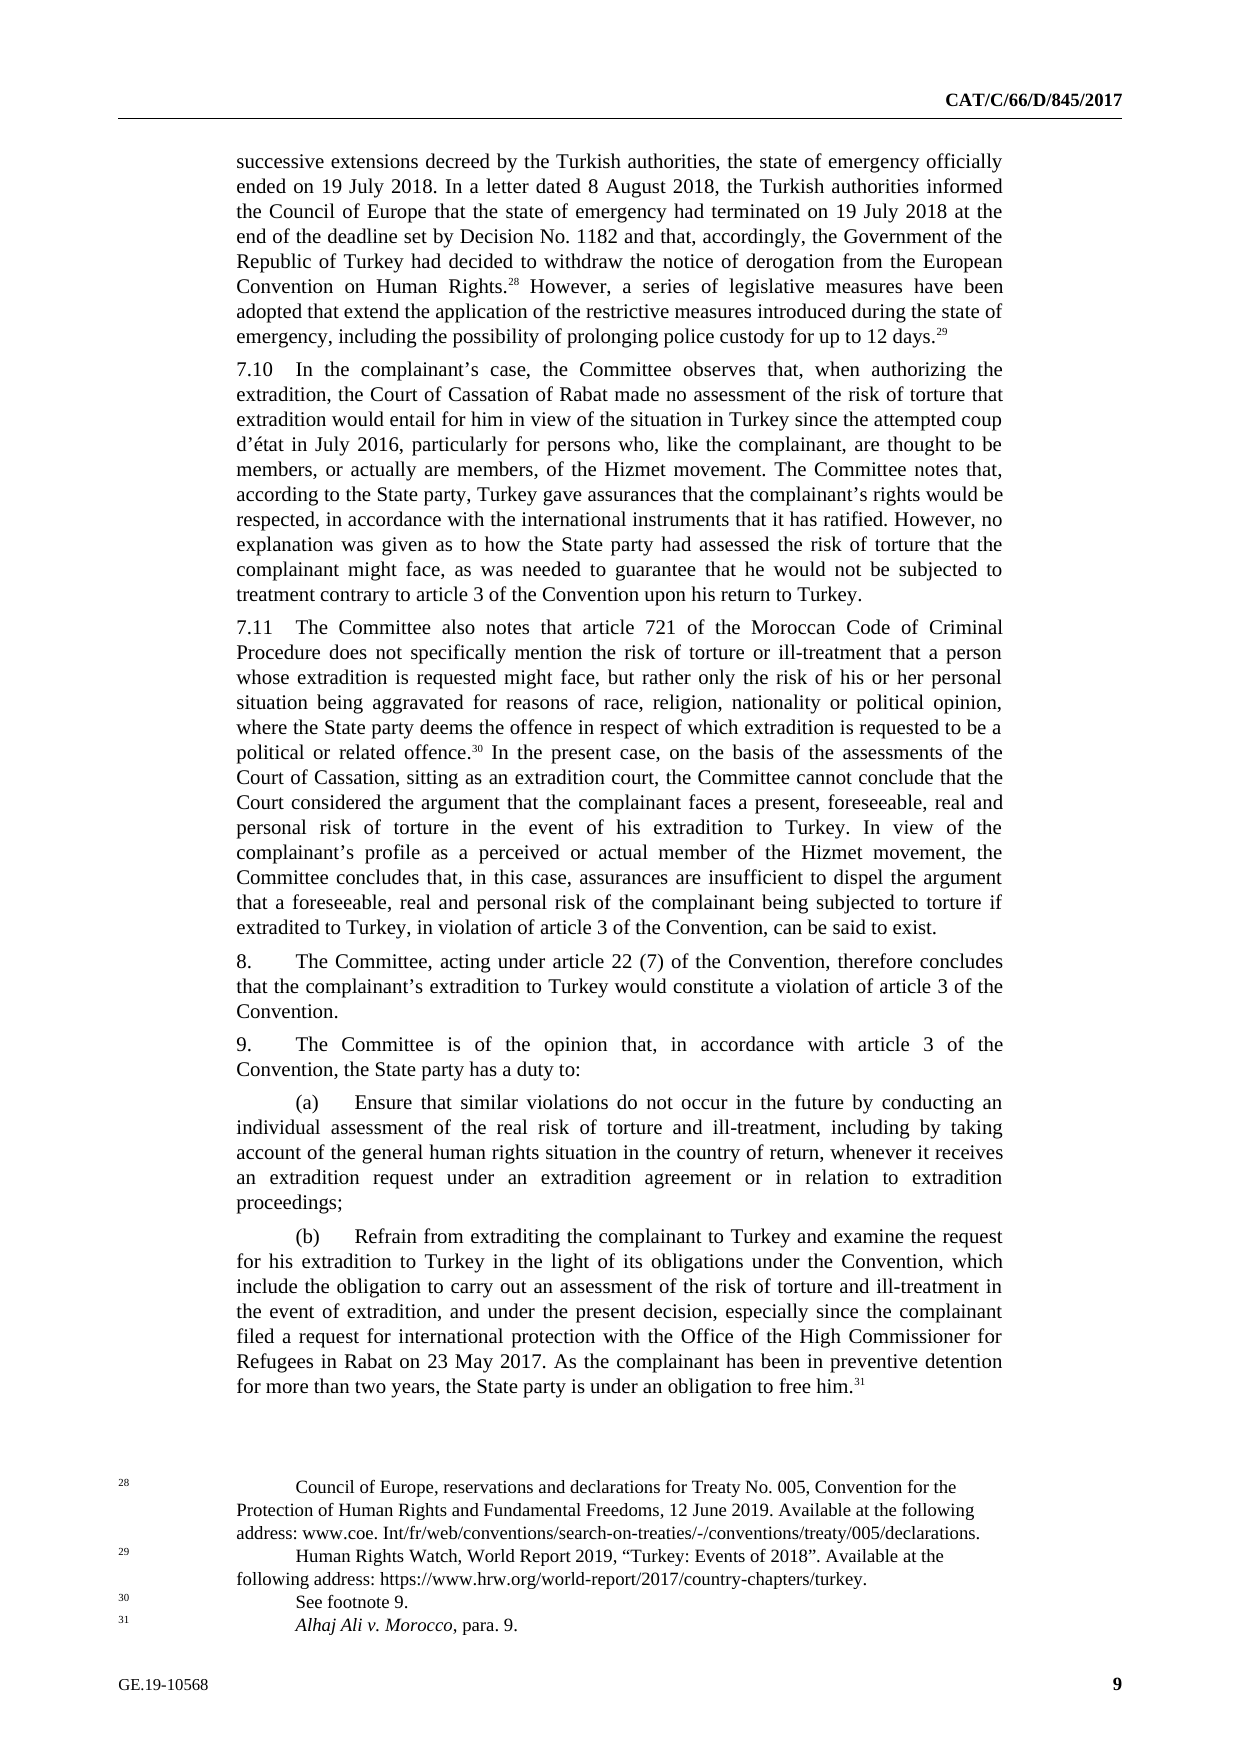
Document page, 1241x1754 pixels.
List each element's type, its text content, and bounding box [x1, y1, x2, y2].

text 7.9 With regard to the direct impact of the state of emergency imposed on 20 July 2016, the Committee takes note of the concern raised by the Office of the United Nations High Commissioner for Human Rights about the adverse effects of the resulting measures on safeguards against torture and ill-treatment. In particular, the Office refers to the restrictions that may be imposed on contacts between detainees and their lawyers, the increase in the maximum permitted duration of police custody, the closure of certain independent mechanisms for the prevention of torture and the excessive use of pretrial detention. After successive extensions decreed by the Turkish authorities, the state of emergency officially ended on 19 July 2018. In a letter dated 8 August 2018, the Turkish authorities informed the Council of Europe that the state of emergency had terminated on 19 July 2018 at the end of the deadline set by Decision No. 1182 and that, accordingly, the Government of the Republic of Turkey had decided to withdraw the notice of derogation from the European Convention on Human Rights. However, a series of legislative measures have been adopted that extend the application of the restrictive measures introduced during the state of emergency, including the possibility of prolonging police custody for up to 12 days. [236, 148, 1004, 348]
text (a) Ensure that similar violations do not occur in the future by conducting an individual assessment of the real risk of torture and ill-treatment, including by taking account of the general human rights situation in the country of return, whenever it receives an extradition request under an extradition agreement or in relation to extradition proceedings; [236, 1089, 1004, 1214]
text 7.11 The Committee also notes that article 721 of the Moroccan Code of Criminal Procedure does not specifically mention the risk of torture or ill-treatment that a person whose extradition is requested might face, but rather only the risk of his or her personal situation being aggravated for reasons of race, religion, nationality or political opinion, where the State party deems the offence in respect of which extradition is requested to be a political or related offence. In the present case, on the basis of the assessments of the Court of Cassation, sitting as an extradition court, the Committee cannot conclude that the Court considered the argument that the complainant faces a present, foreseeable, real and personal risk of torture in the event of his extradition to Turkey. In view of the complainant’s profile as a perceived or actual member of the Hizmet movement, the Committee concludes that, in this case, assurances are insufficient to dispel the argument that a foreseeable, real and personal risk of the complainant being subjected to torture if extradited to Turkey, in violation of article 3 of the Convention, can be said to exist. [236, 614, 1004, 939]
text (b) Refrain from extraditing the complainant to Turkey and examine the request for his extradition to Turkey in the light of its obligations under the Convention, which include the obligation to carry out an assessment of the risk of torture and ill-treatment in the event of extradition, and under the present decision, especially since the complainant filed a request for international protection with the Office of the High Commissioner for Refugees in Rabat on 23 May 2017. As the complainant has been in preventive detention for more than two years, the State party is under an obligation to free him. [236, 1223, 1004, 1398]
text 8. The Committee, acting under article 22 (7) of the Convention, therefore concludes that the complainant’s extradition to Turkey would constitute a violation of article 3 of the Convention. [236, 948, 1004, 1023]
text 9. The Committee is of the opinion that, in accordance with article 3 of the Convention, the State party has a duty to: [236, 1031, 1004, 1081]
text 7.10 In the complainant’s case, the Committee observes that, when authorizing the extradition, the Court of Cassation of Rabat made no assessment of the risk of torture that extradition would entail for him in view of the situation in Turkey since the attempted coup d’état in July 2016, particularly for persons who, like the complainant, are thought to be members, or actually are members, of the Hizmet movement. The Committee notes that, according to the State party, Turkey gave assurances that the complainant’s rights would be respected, in accordance with the international instruments that it has ratified. However, no explanation was given as to how the State party had assessed the risk of torture that the complainant might face, as was needed to guarantee that he would not be subjected to treatment contrary to article 3 of the Convention upon his return to Turkey. [236, 356, 1004, 606]
